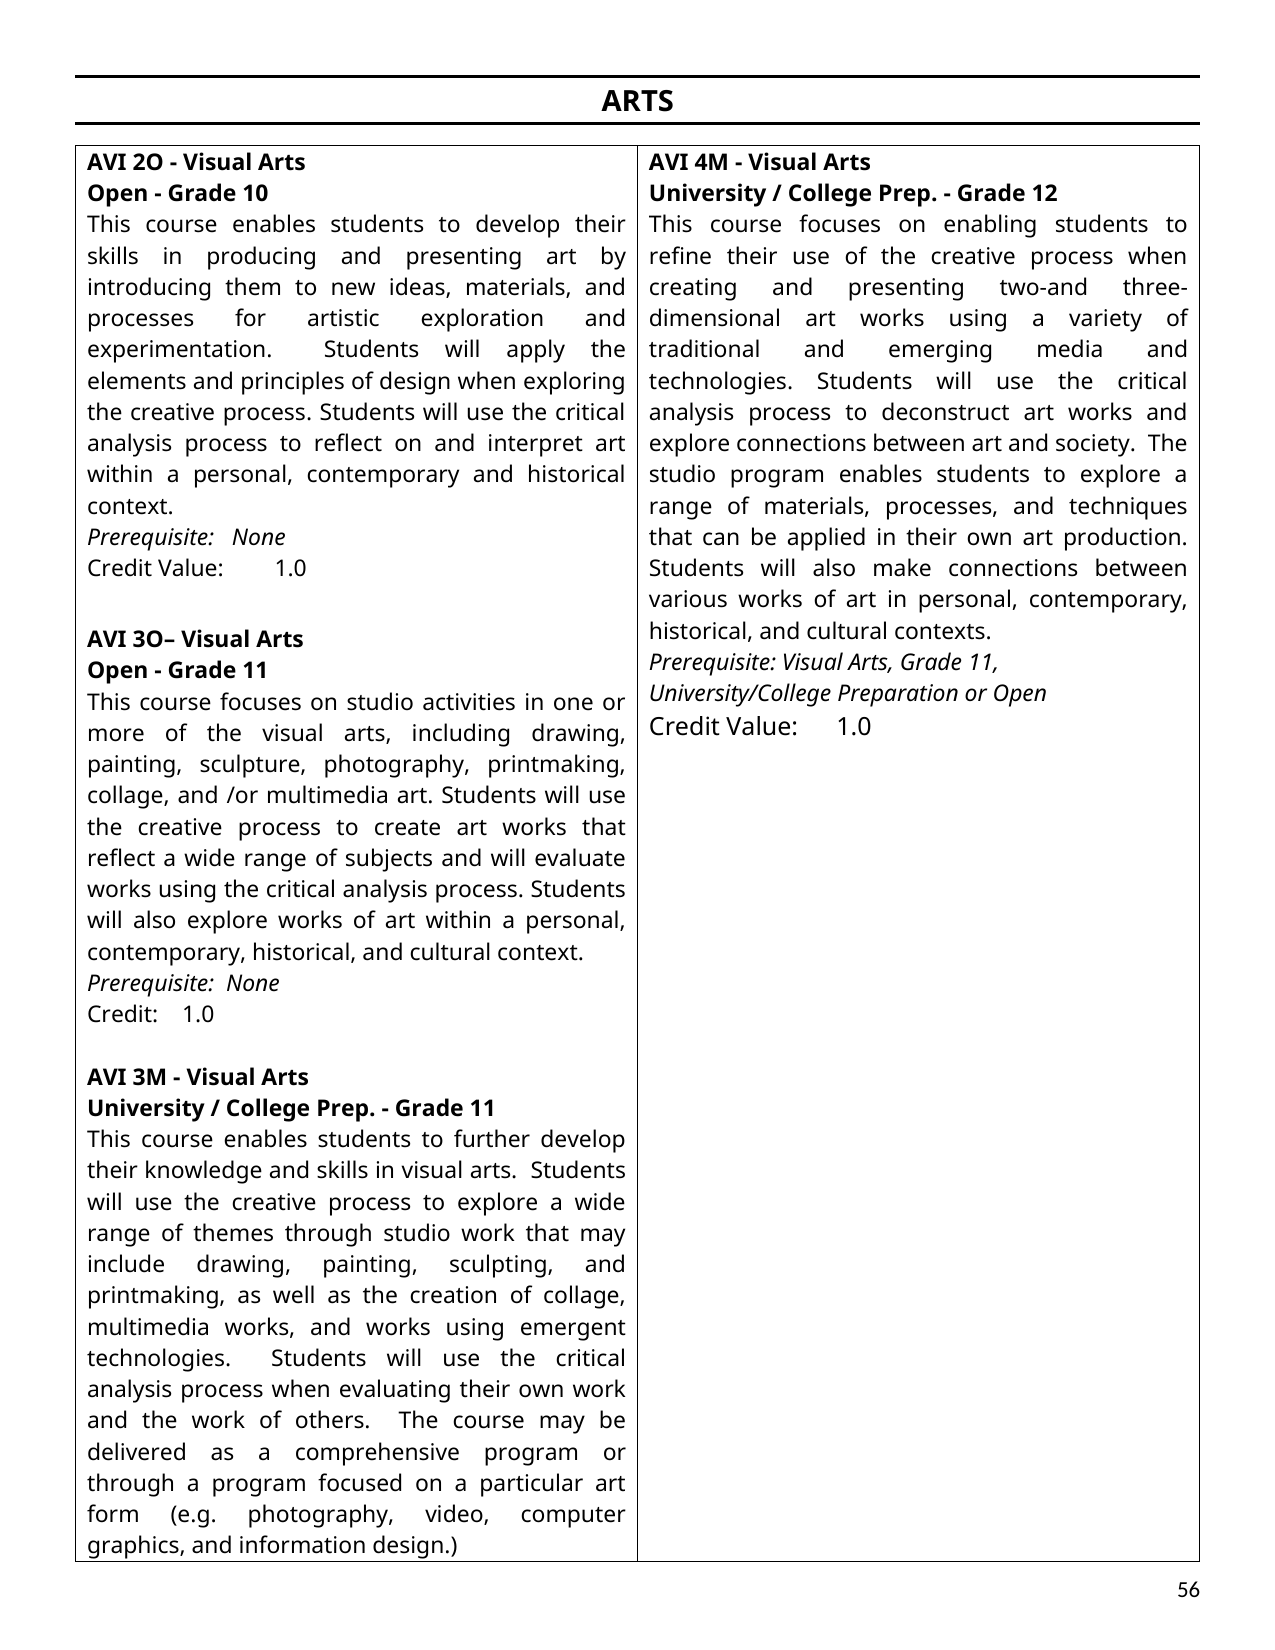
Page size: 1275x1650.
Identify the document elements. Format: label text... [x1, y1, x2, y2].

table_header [76, 146, 637, 1561]
text ARTS [75, 78, 1200, 122]
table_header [638, 146, 1199, 1561]
